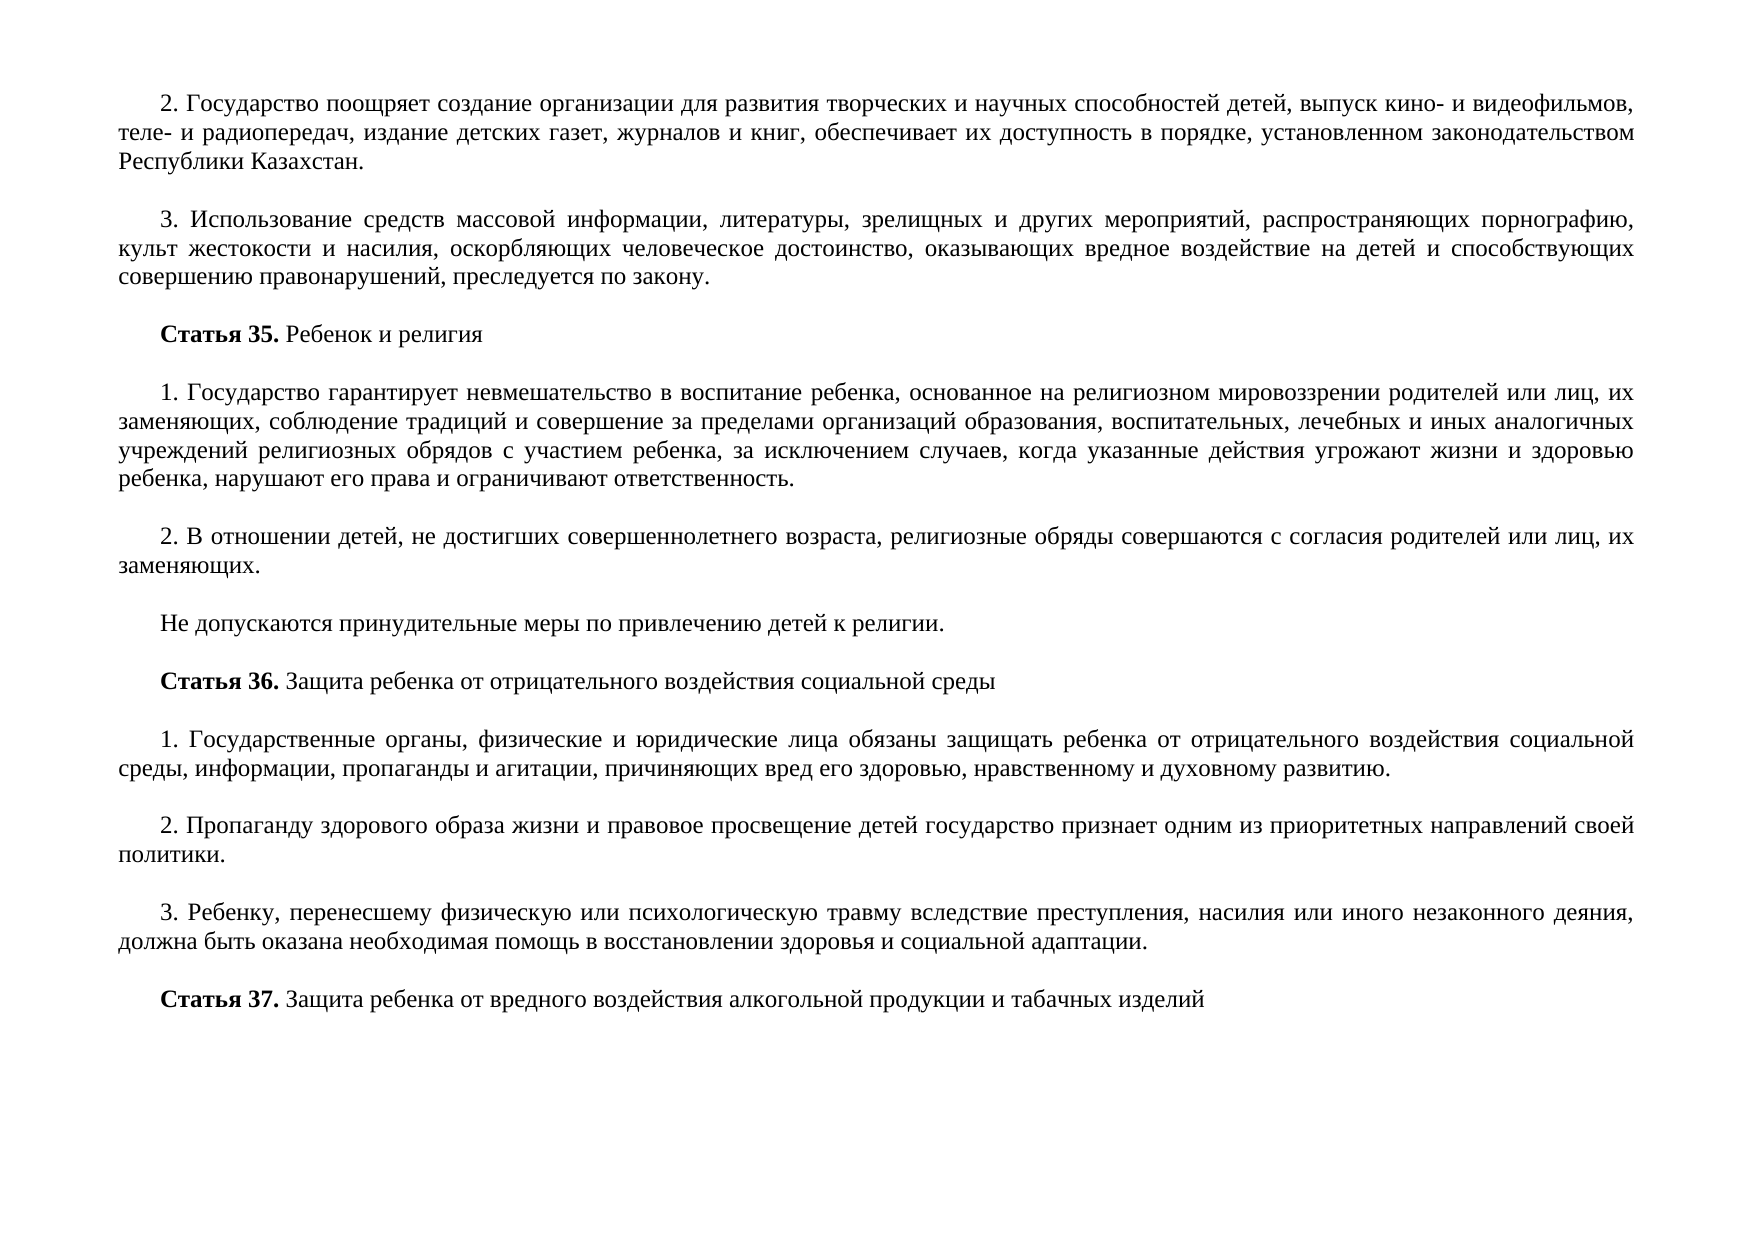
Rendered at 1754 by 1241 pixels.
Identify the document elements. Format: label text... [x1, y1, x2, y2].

text 2. Государство поощряет создание организации для развития творческих и научных способностей детей, выпуск кино- и видеофильмов, теле- и радиопередач, издание детских газет, журналов и книг, обеспечивает их доступность в порядке, установленном законодательством Республики Казахстан. [118, 88, 1636, 175]
text 1. Государственные органы, физические и юридические лица обязаны защищать ребенка от отрицательного воздействия социальной среды, информации, пропаганды и агитации, причиняющих вред его здоровью, нравственному и духовному развитию. [118, 724, 1636, 781]
text 2. В отношении детей, не достигших совершеннолетнего возраста, религиозные обряды совершаются с согласия родителей или лиц, их заменяющих. [118, 521, 1636, 579]
text Статья 37. Защита ребенка от вредного воздействия алкогольной продукции и табачных изделий [118, 984, 1636, 1013]
text Статья 36. Защита ребенка от отрицательного воздействия социальной среды [118, 666, 1636, 695]
text 3. Ребенку, перенесшему физическую или психологическую травму вследствие преступления, насилия или иного незаконного деяния, должна быть оказана необходимая помощь в восстановлении здоровья и социальной адаптации. [118, 897, 1636, 955]
text 3. Использование средств массовой информации, литературы, зрелищных и других мероприятий, распространяющих порнографию, культ жестокости и насилия, оскорбляющих человеческое достоинство, оказывающих вредное воздействие на детей и способствующих совершению правонарушений, преследуется по закону. [118, 204, 1636, 290]
text 2. Пропаганду здорового образа жизни и правовое просвещение детей государство признает одним из приоритетных направлений своей политики. [118, 811, 1636, 868]
text Статья 35. Ребенок и религия [118, 319, 1636, 348]
text 1. Государство гарантирует невмешательство в воспитание ребенка, основанное на религиозном мировоззрении родителей или лиц, их заменяющих, соблюдение традиций и совершение за пределами организаций образования, воспитательных, лечебных и иных аналогичных учреждений религиозных обрядов с участием ребенка, за исключением случаев, когда указанные действия угрожают жизни и здоровью ребенка, нарушают его права и ограничивают ответственность. [118, 377, 1636, 492]
text Не допускаются принудительные меры по привлечению детей к религии. [118, 608, 1636, 637]
